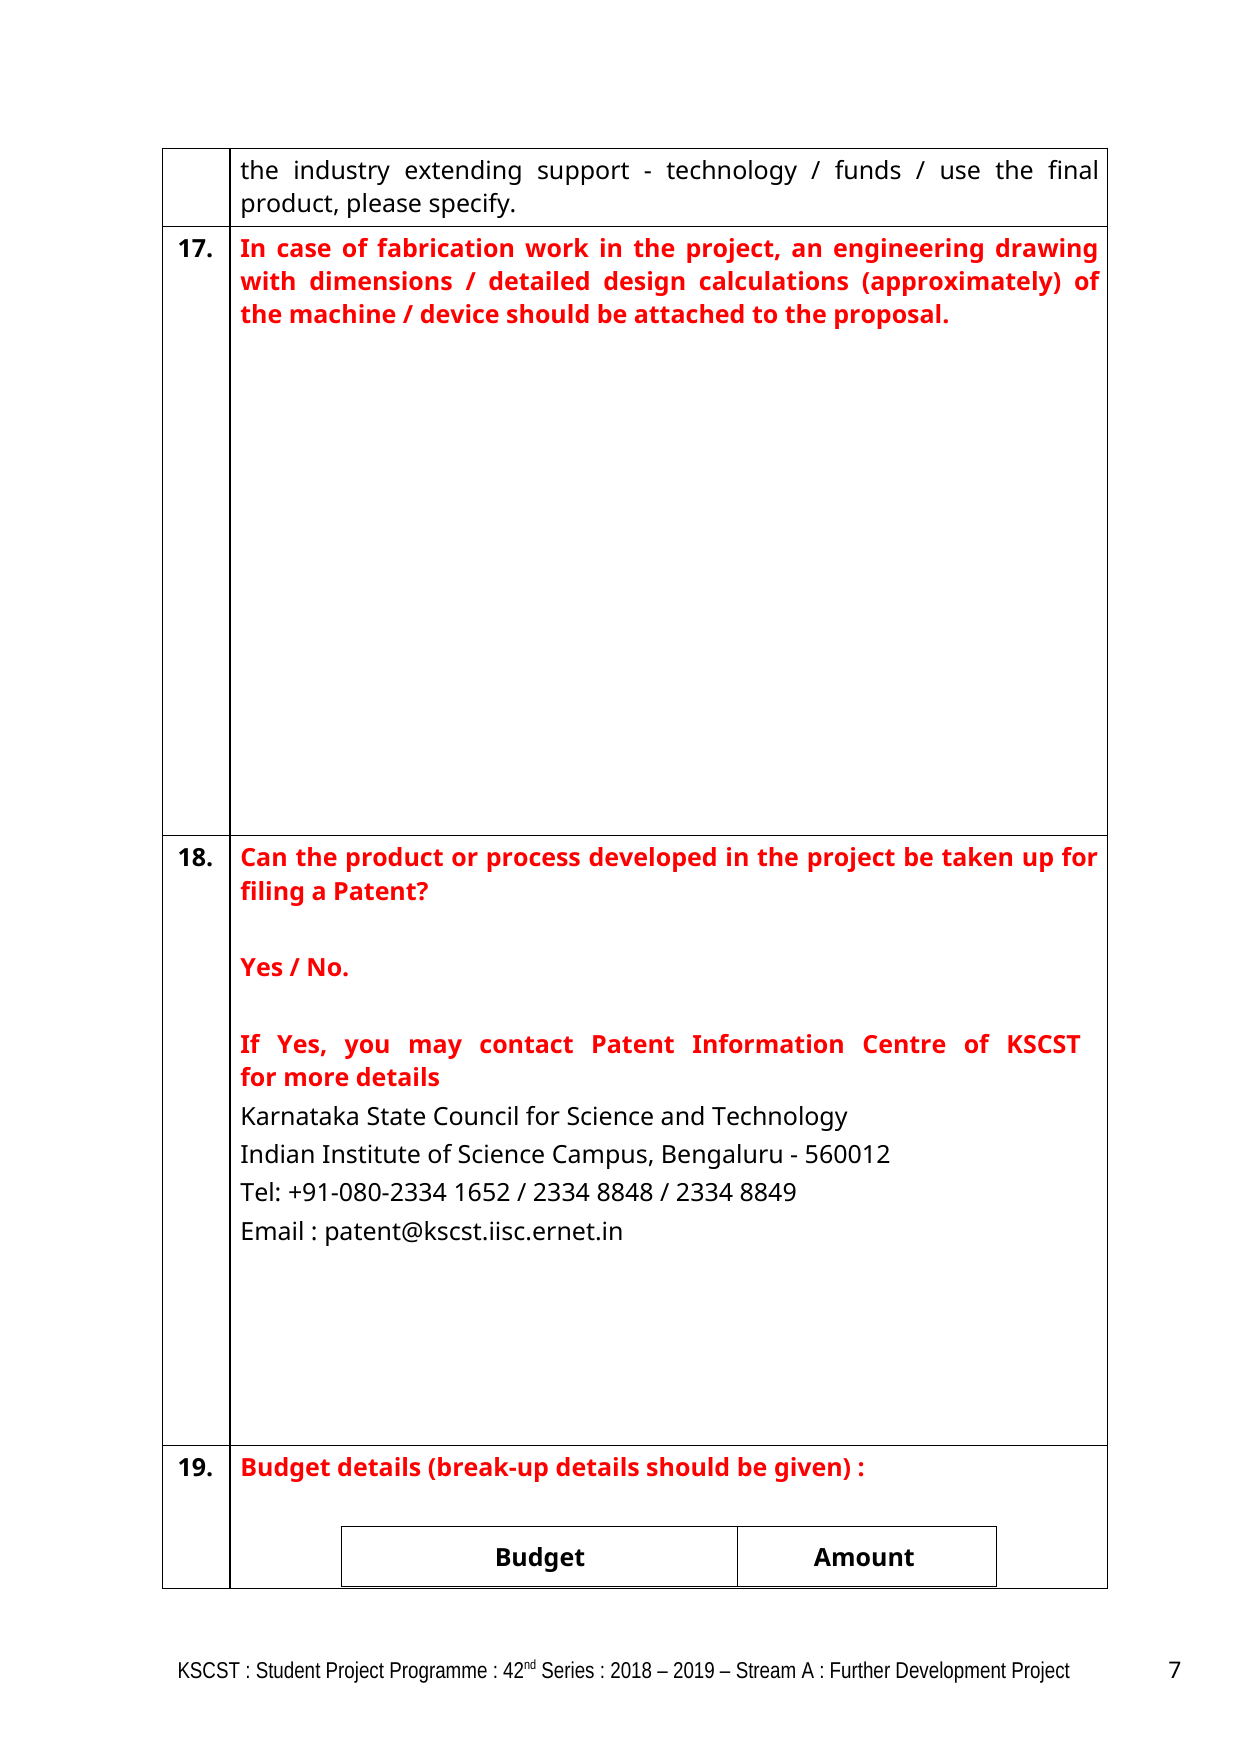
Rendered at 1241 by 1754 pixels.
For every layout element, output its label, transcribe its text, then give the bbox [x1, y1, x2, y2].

table_cell Can the product or process developed in the project be taken up for filing a Patent? Yes / No. If Yes, you may contact Patent Information Centre of KSCST for more details Karnataka State Council for Science and Technology Indian Institute of Science Campus, Bengaluru - 560012 Tel: +91-080-2334 1652 / 2334 8848 / 2334 8849 Email : patent@kscst.iisc.ernet.in [231, 836, 1107, 1445]
table_cell [163, 227, 229, 835]
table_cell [231, 149, 1107, 226]
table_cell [231, 1446, 1107, 1588]
table_cell [163, 1446, 229, 1588]
table_cell [163, 149, 229, 226]
table_cell In case of fabrication work in the project, an engineering drawing with dimensions / detailed design calculations (approximately) of the machine / device should be attached to the proposal. [231, 227, 1107, 835]
table_cell [163, 836, 229, 1445]
